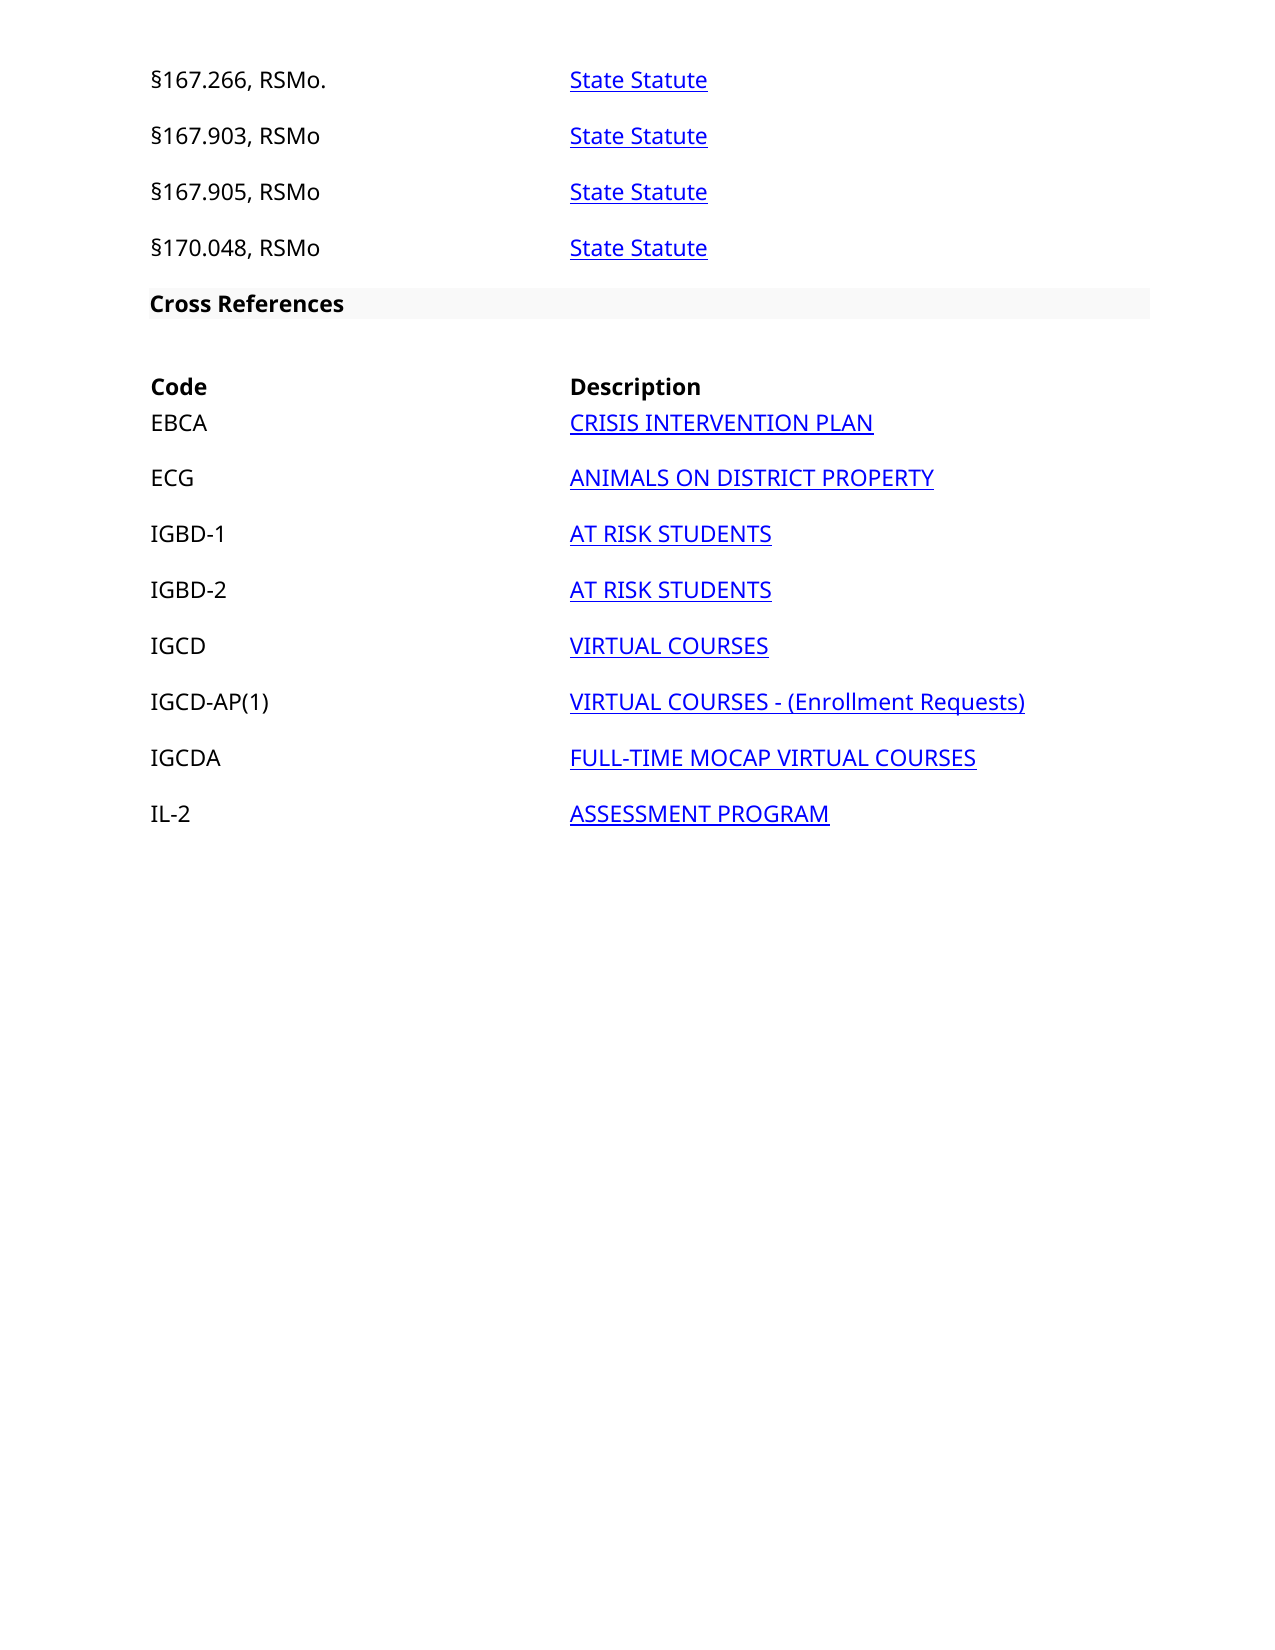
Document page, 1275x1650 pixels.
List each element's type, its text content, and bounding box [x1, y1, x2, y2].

table_cell §167.905, RSMo [149, 176, 568, 232]
table_cell FULL-TIME MOCAP VIRTUAL COURSES [569, 742, 1190, 798]
table_cell VIRTUAL COURSES - (Enrollment Requests) [569, 686, 1190, 742]
table_cell VIRTUAL COURSES [569, 630, 1190, 686]
table_cell IGBD-2 [149, 574, 568, 630]
table_cell IL-2 [149, 798, 568, 854]
table_cell ECG [149, 463, 568, 518]
table_cell AT RISK STUDENTS [569, 574, 1190, 630]
table_cell State Statute [569, 64, 1190, 120]
table_header Code [149, 371, 568, 406]
table_cell AT RISK STUDENTS [569, 518, 1190, 574]
table_cell State Statute [569, 176, 1190, 232]
table_cell IGBD-1 [149, 518, 568, 574]
table_cell ANIMALS ON DISTRICT PROPERTY [569, 463, 1190, 518]
table_header Description [569, 371, 1190, 406]
table_cell CRISIS INTERVENTION PLAN [569, 406, 1190, 462]
table_cell §167.903, RSMo [149, 120, 568, 176]
table_cell IGCD-AP(1) [149, 686, 568, 742]
text Cross References [149, 288, 1150, 319]
table_cell EBCA [149, 406, 568, 462]
table_cell State Statute [569, 232, 1190, 288]
table_cell IGCD [149, 630, 568, 686]
table_cell IGCDA [149, 742, 568, 798]
table_cell ASSESSMENT PROGRAM [569, 798, 1190, 854]
table_cell §167.266, RSMo. [149, 64, 568, 120]
table_cell §170.048, RSMo [149, 232, 568, 288]
table_cell State Statute [569, 120, 1190, 176]
